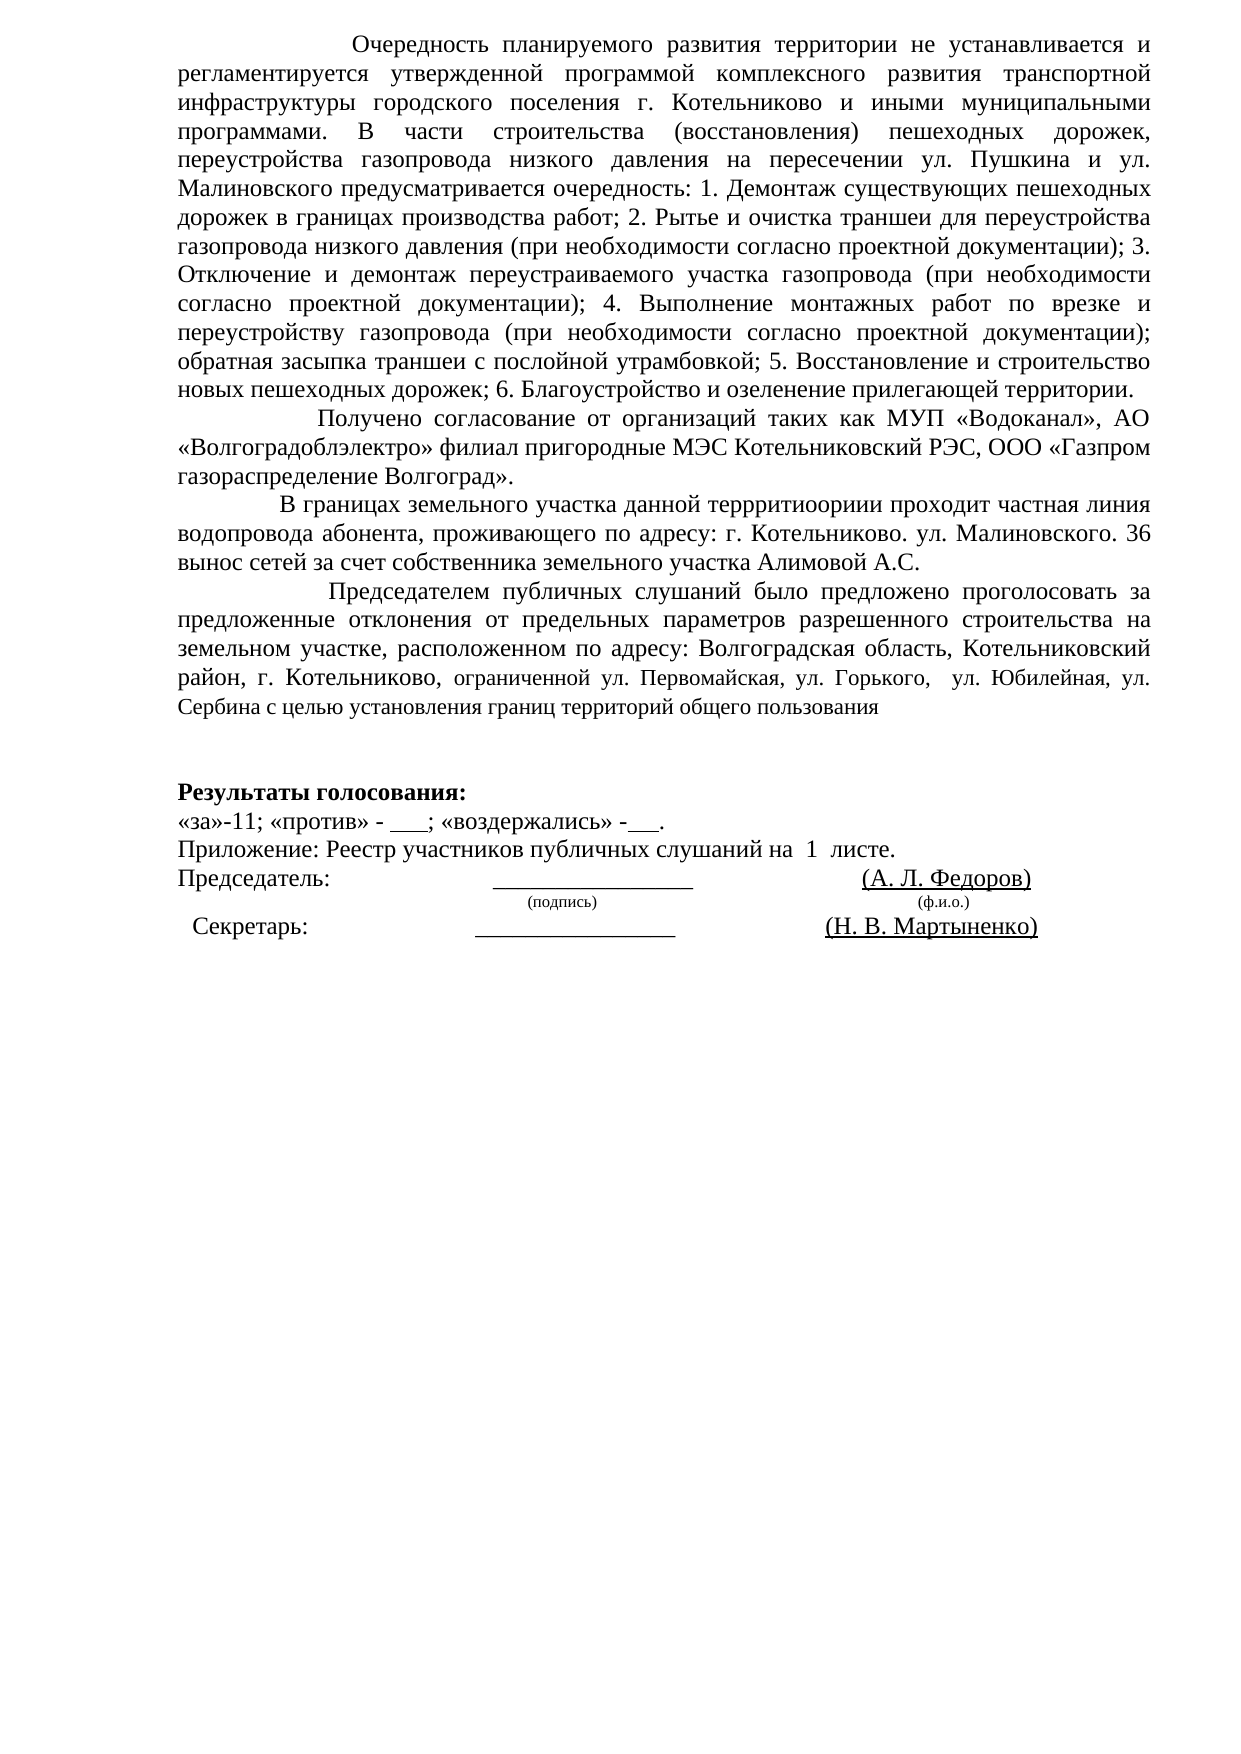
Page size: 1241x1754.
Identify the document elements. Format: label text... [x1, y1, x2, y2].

text Получено согласование от организаций таких как МУП «Водоканал», АО «Волгоградоблэлектро» филиал пригородные МЭС Котельниковский РЭС, ООО «Газпром газораспределение Волгоград». [177, 403, 1152, 489]
text Председателем публичных слушаний было предложено проголосовать за предложенные отклонения от предельных параметров разрешенного строительства на земельном участке, расположенном по адресу: Волгоградская область, Котельниковский район, г. Котельниково, ограниченной ул. Первомайская, ул. Горького, ул. Юбилейная, ул. Сербина с целью установления границ территорий общего пользования [177, 576, 1152, 719]
text Председатель: ________________ (А. Л. Федоров) [177, 863, 1152, 892]
text Очередность планируемого развития территории не устанавливается и регламентируется утвержденной программой комплексного развития транспортной инфраструктуры городского поселения г. Котельниково и иными муниципальными программами. В части строительства (восстановления) пешеходных дорожек, переустройства газопровода низкого давления на пересечении ул. Пушкина и ул. Малиновского предусматривается очередность: 1. Демонтаж существующих пешеходных дорожек в границах производства работ; 2. Рытье и очистка траншеи для переустройства газопровода низкого давления (при необходимости согласно проектной документации); 3. Отключение и демонтаж переустраиваемого участка газопровода (при необходимости согласно проектной документации); 4. Выполнение монтажных работ по врезке и переустройству газопровода (при необходимости согласно проектной документации); обратная засыпка траншеи с послойной утрамбовкой; 5. Восстановление и строительство новых пешеходных дорожек; 6. Благоустройство и озеленение прилегающей территории. [177, 29, 1152, 403]
text Приложение: Реестр участников публичных слушаний на 1 листе. [177, 834, 1152, 863]
text Результаты голосования: [177, 777, 1152, 806]
text «за»-11; «против» - ; «воздержались» - . [177, 806, 1152, 834]
text В границах земельного участка данной террритиоориии проходит частная линия водопровода абонента, проживающего по адресу: г. Котельниково. ул. Малиновского. 36 вынос сетей за счет собственника земельного участка Алимовой А.С. [177, 489, 1152, 576]
text (подпись) (ф.и.о.) [177, 892, 1152, 911]
text Секретарь: ________________ (Н. В. Мартыненко) [192, 911, 1152, 940]
